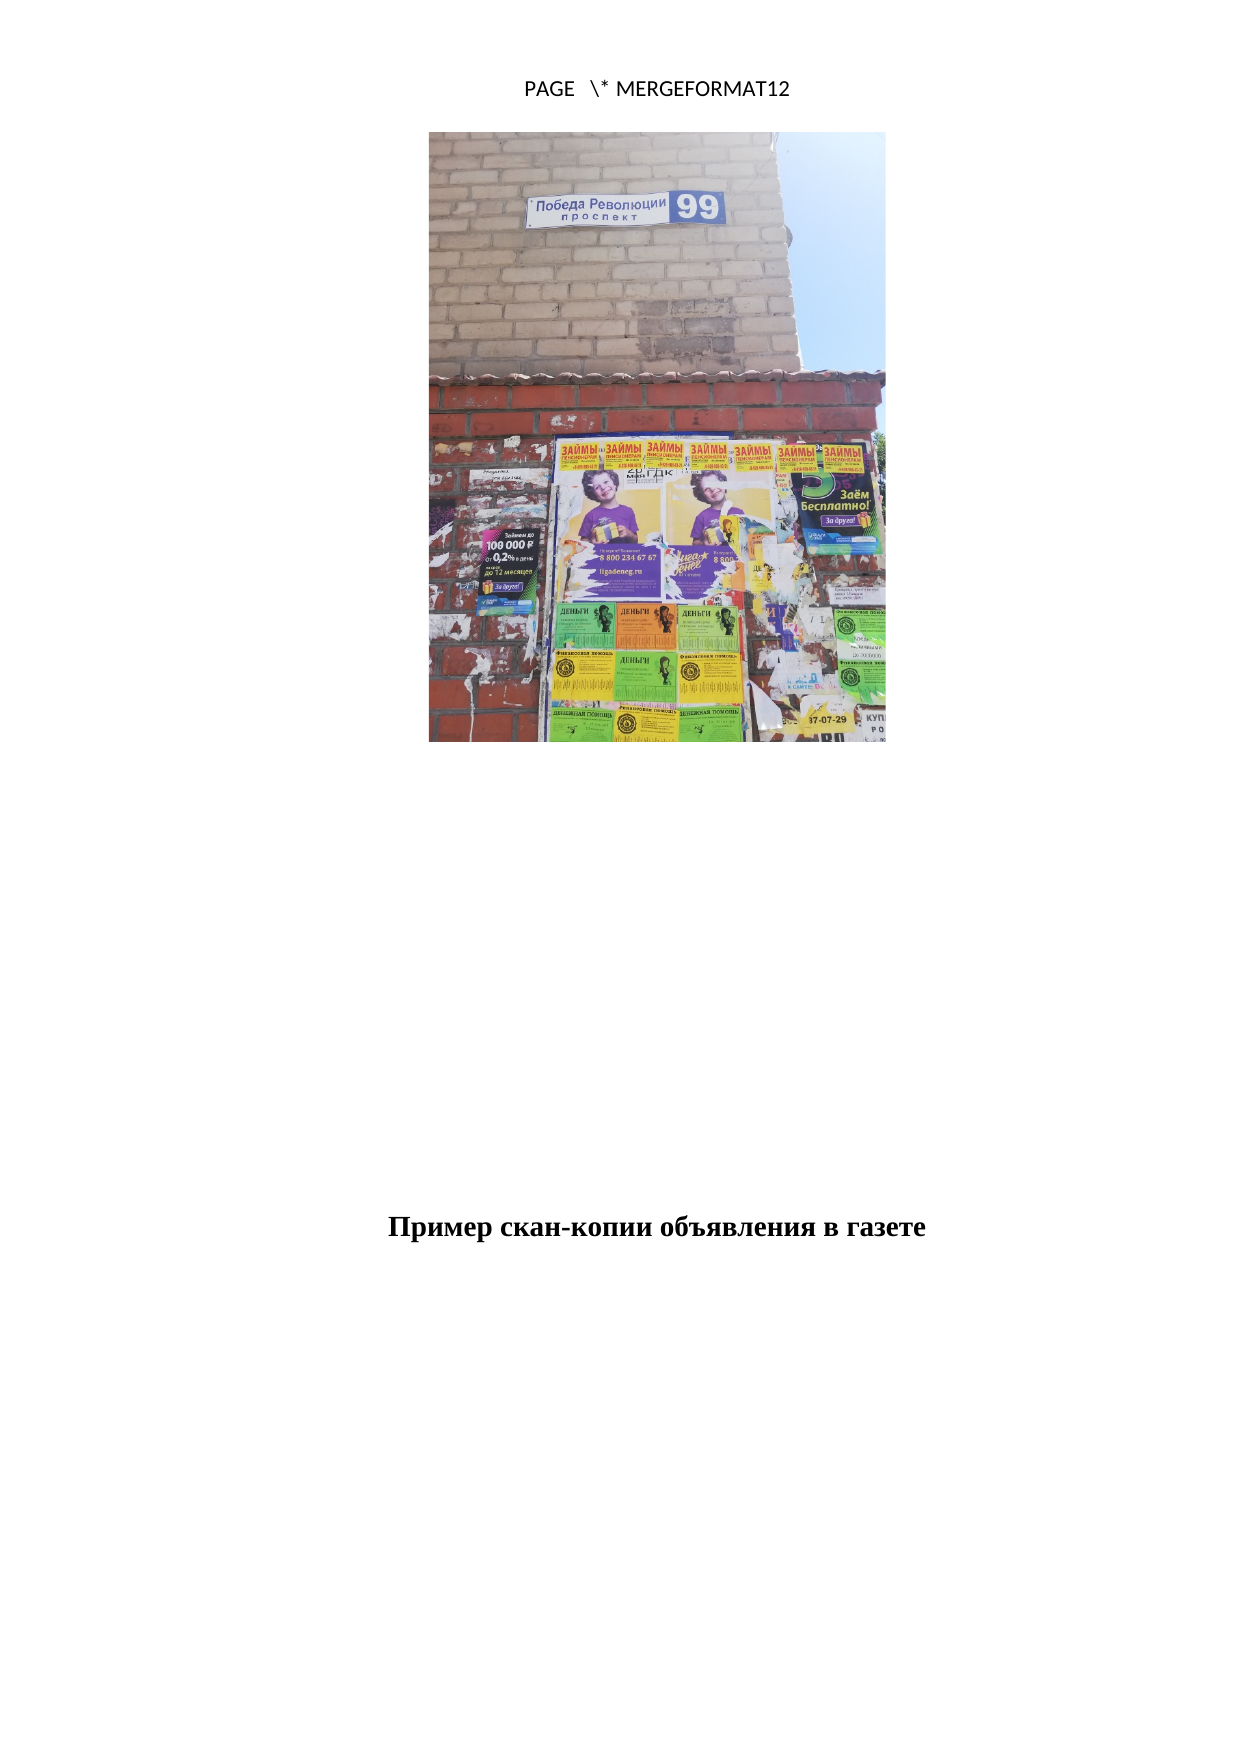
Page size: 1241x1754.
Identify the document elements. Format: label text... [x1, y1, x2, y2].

text Пример скан-копии объявления в газете [148, 1209, 1167, 1242]
picture [428, 132, 886, 742]
